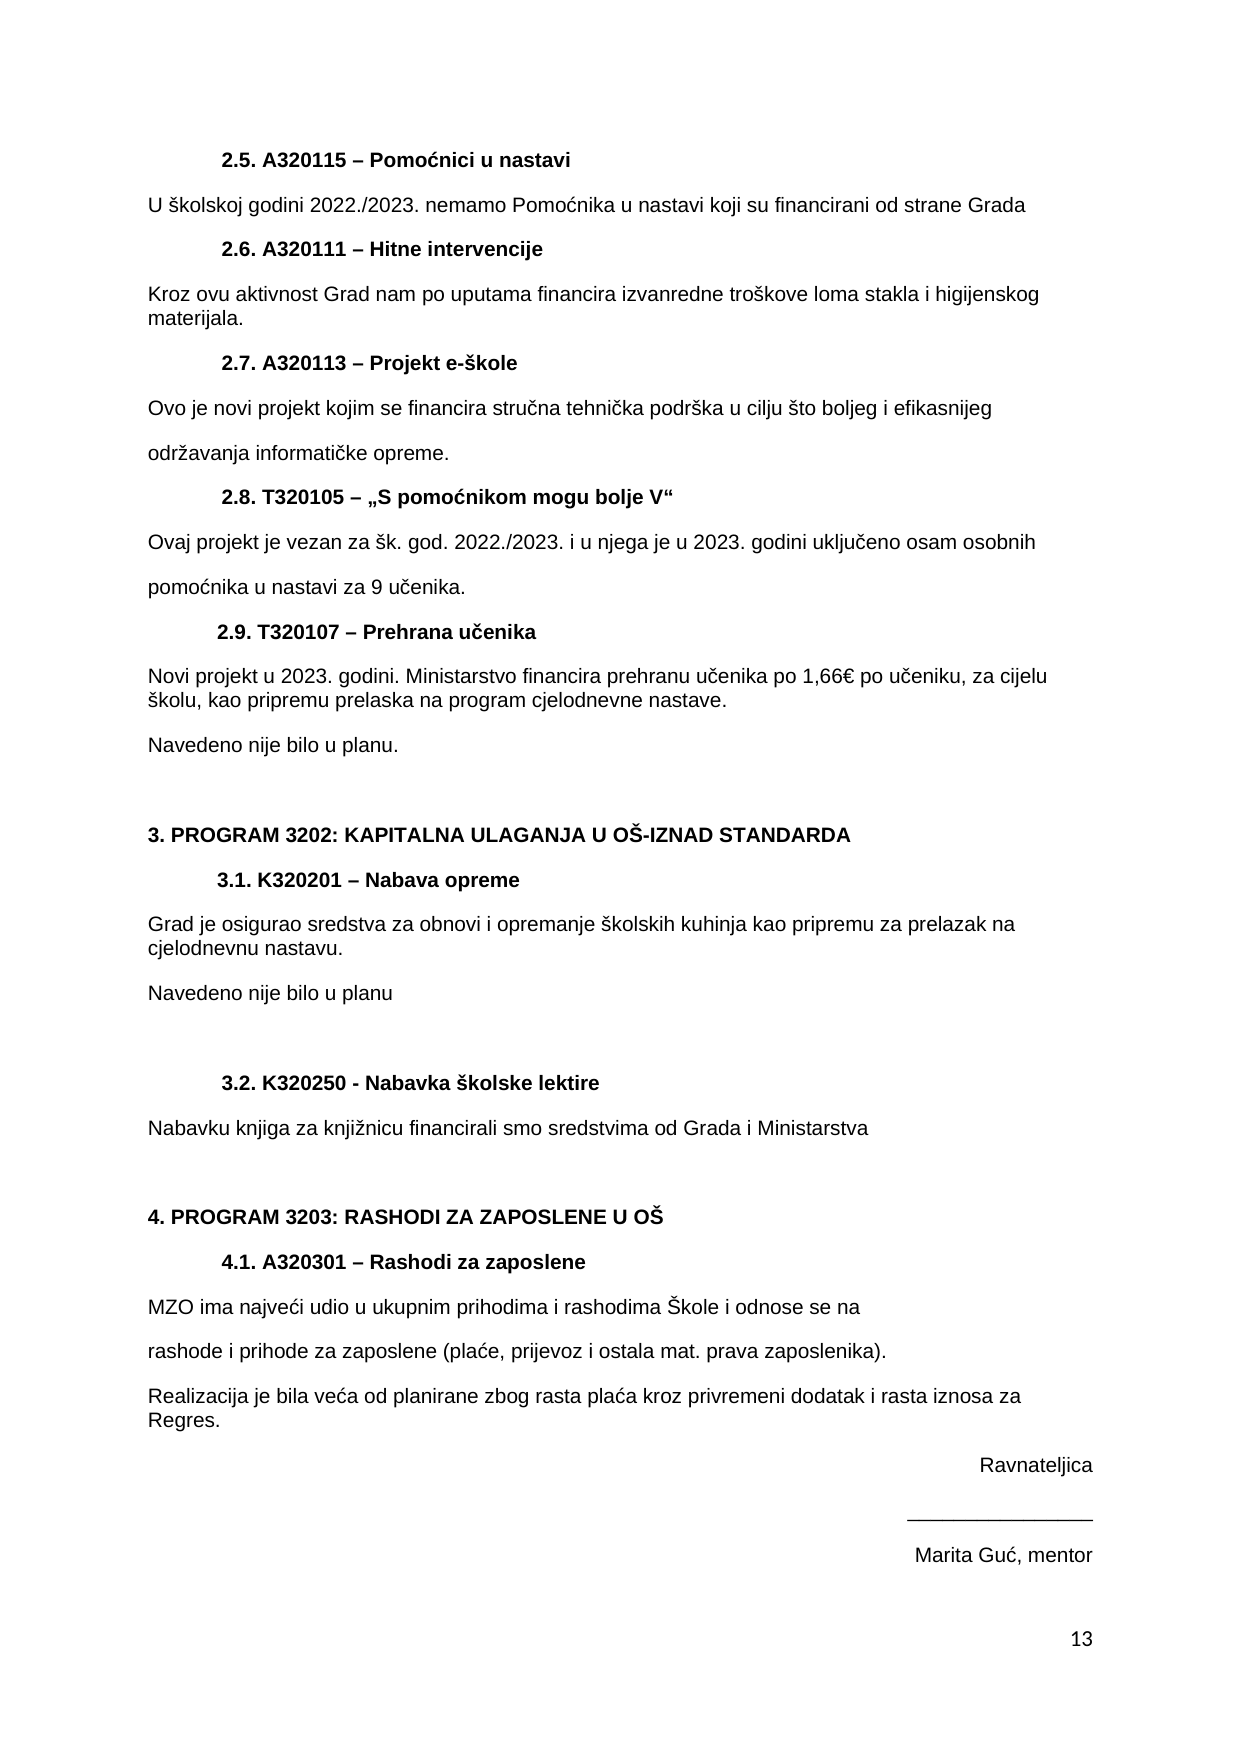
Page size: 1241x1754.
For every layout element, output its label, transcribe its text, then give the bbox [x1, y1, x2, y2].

text Grad je osigurao sredstva za obnovi i opremanje školskih kuhinja kao pripremu za prelazak na cjelodnevnu nastavu. [148, 912, 1093, 960]
text 2.5. A320115 – Pomoćnici u nastavi [221, 148, 1093, 172]
text pomoćnika u nastavi za 9 učenika. [148, 575, 1093, 599]
text 4. PROGRAM 3203: RASHODI ZA ZAPOSLENE U OŠ [148, 1205, 1093, 1229]
text 3.1. K320201 – Nabava opreme [148, 867, 1093, 891]
text ________________ [148, 1498, 1093, 1522]
text U školskoj godini 2022./2023. nemamo Pomoćnika u nastavi koji su financirani od strane Grada [148, 192, 1093, 216]
text Nabavku knjiga za knjižnicu financirali smo sredstvima od Grada i Ministarstva [148, 1115, 1093, 1139]
text Navedeno nije bilo u planu. [148, 733, 1093, 757]
text Ovo je novi projekt kojim se financira stručna tehnička podrška u cilju što boljeg i efikasnijeg [148, 396, 1093, 419]
text rashode i prihode za zaposlene (plaće, prijevoz i ostala mat. prava zaposlenika). [148, 1339, 1093, 1363]
text održavanja informatičke opreme. [148, 440, 1093, 464]
text Realizacija je bila veća od planirane zbog rasta plaća kroz privremeni dodatak i rasta iznosa za Regres. [148, 1384, 1093, 1432]
text 2.9. T320107 – Prehrana učenika [148, 619, 1093, 643]
text 2.6. A320111 – Hitne intervencije [221, 237, 1093, 261]
text 2.7. A320113 – Projekt e-škole [221, 351, 1093, 375]
text Ravnateljica [148, 1453, 1093, 1477]
text Novi projekt u 2023. godini. Ministarstvo financira prehranu učenika po 1,66€ po učeniku, za cijelu školu, kao pripremu prelaska na program cjelodnevne nastave. [148, 664, 1093, 712]
text 3. PROGRAM 3202: KAPITALNA ULAGANJA U OŠ-IZNAD STANDARDA [148, 823, 1093, 847]
text Kroz ovu aktivnost Grad nam po uputama financira izvanredne troškove loma stakla i higijenskog materijala. [148, 282, 1093, 330]
text 2.8. T320105 – „S pomoćnikom mogu bolje V“ [221, 485, 1093, 509]
text MZO ima najveći udio u ukupnim prihodima i rashodima Škole i odnose se na [148, 1294, 1093, 1318]
text Navedeno nije bilo u planu [148, 981, 1093, 1005]
text Ovaj projekt je vezan za šk. god. 2022./2023. i u njega je u 2023. godini uključeno osam osobnih [148, 530, 1093, 554]
text 4.1. A320301 – Rashodi za zaposlene [221, 1250, 1093, 1274]
text 3.2. K320250 - Nabavka školske lektire [221, 1071, 1093, 1094]
text Marita Guć, mentor [148, 1542, 1093, 1566]
